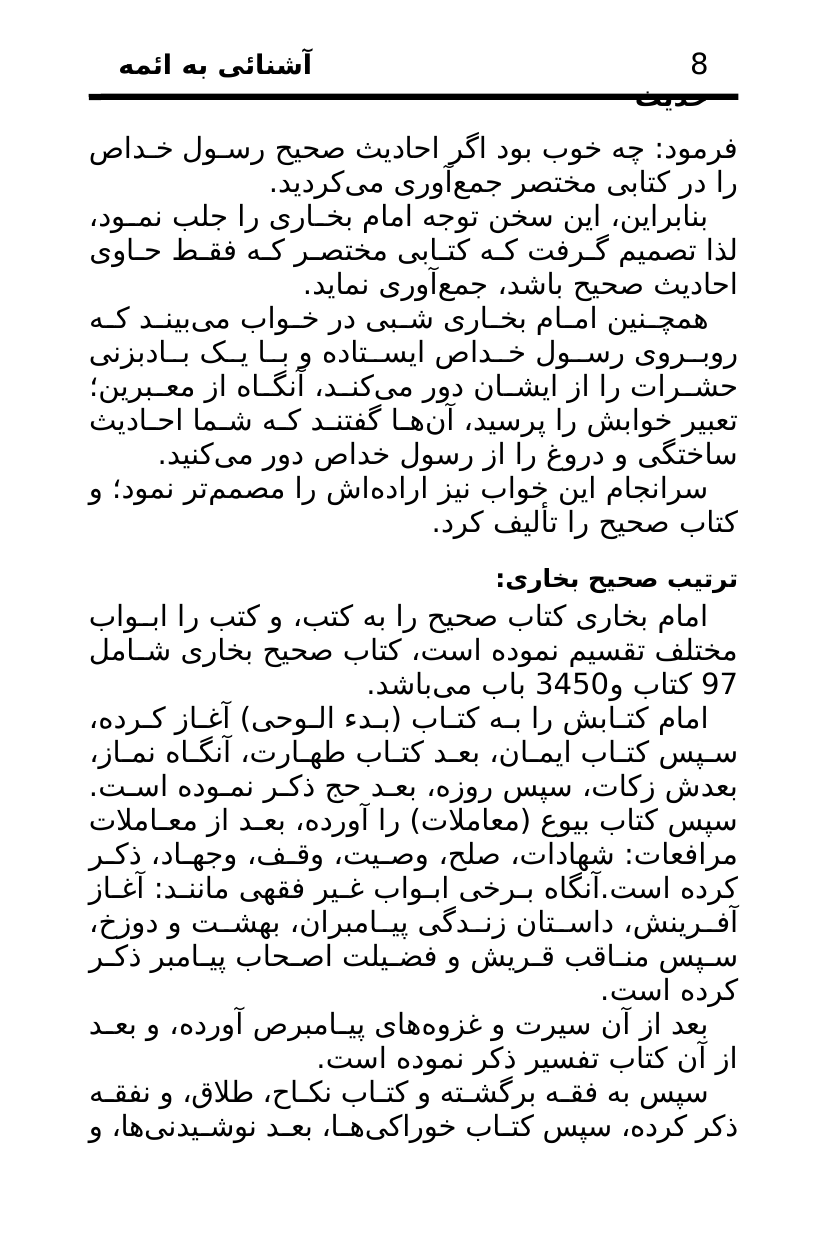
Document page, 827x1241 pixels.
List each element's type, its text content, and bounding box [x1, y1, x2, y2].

text امام کتابش را به کتاب (بدء الوحی) آغاز کرده، سپس کتاب ایمان، بعد کتاب طهارت، آنگاه نماز، بعدش زکات، سپس روزه، بعد حج ذکر نموده است. سپس کتاب بیوع (معاملات) را آورده، بعد از معاملات مرافعات: شهادات، صلح، وصیت، وقف، وجهاد، ذکر کرده است.آنگاه برخی ابواب غیر فقهی مانند: آغاز آفرینش، داستان زندگی پیامبران، بهشت و دوزخ، سپس مناقب قریش و فضیلت اصحاب پیامبر ذکر کرده است. [89, 701, 738, 1007]
text امام بخاری کتاب صحیح را به کتب، و کتب را ابواب مختلف تقسیم نموده است، کتاب صحیح بخاری شامل 97 کتاب و3450 باب می‌باشد. [89, 599, 738, 701]
text بنابراین، این سخن توجه امام بخاری را جلب نمود، لذا تصمیم گرفت که کتابی مختصر که فقط حاوی احادیث صحیح باشد، جمع‌آوری نماید. [89, 199, 738, 301]
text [89, 132, 738, 199]
text همچنین امام بخاری شبی در خواب می‌بیند که روبروی رسول خداص ایستاده و با یک بادبزنی حشرات را از ایشان دور می‌کند، آنگاه از معبرین؛ تعبیر خوابش را پرسید، آن‌ها گفتند که شما احادیث ساختگی و دروغ را از رسول خداص دور می‌کنید. [89, 301, 738, 471]
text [89, 1075, 738, 1143]
text بعد از آن سیرت و غزوه‌های پیامبرص آورده، و بعد از آن کتاب تفسیر ذکر نموده است. [89, 1007, 738, 1075]
text ترتیب صحیح بخاری: [89, 564, 738, 593]
text سرانجام این خواب نیز اراده‌اش را مصمم‌تر نمود؛ و کتاب صحیح را تألیف کرد. [89, 471, 738, 539]
